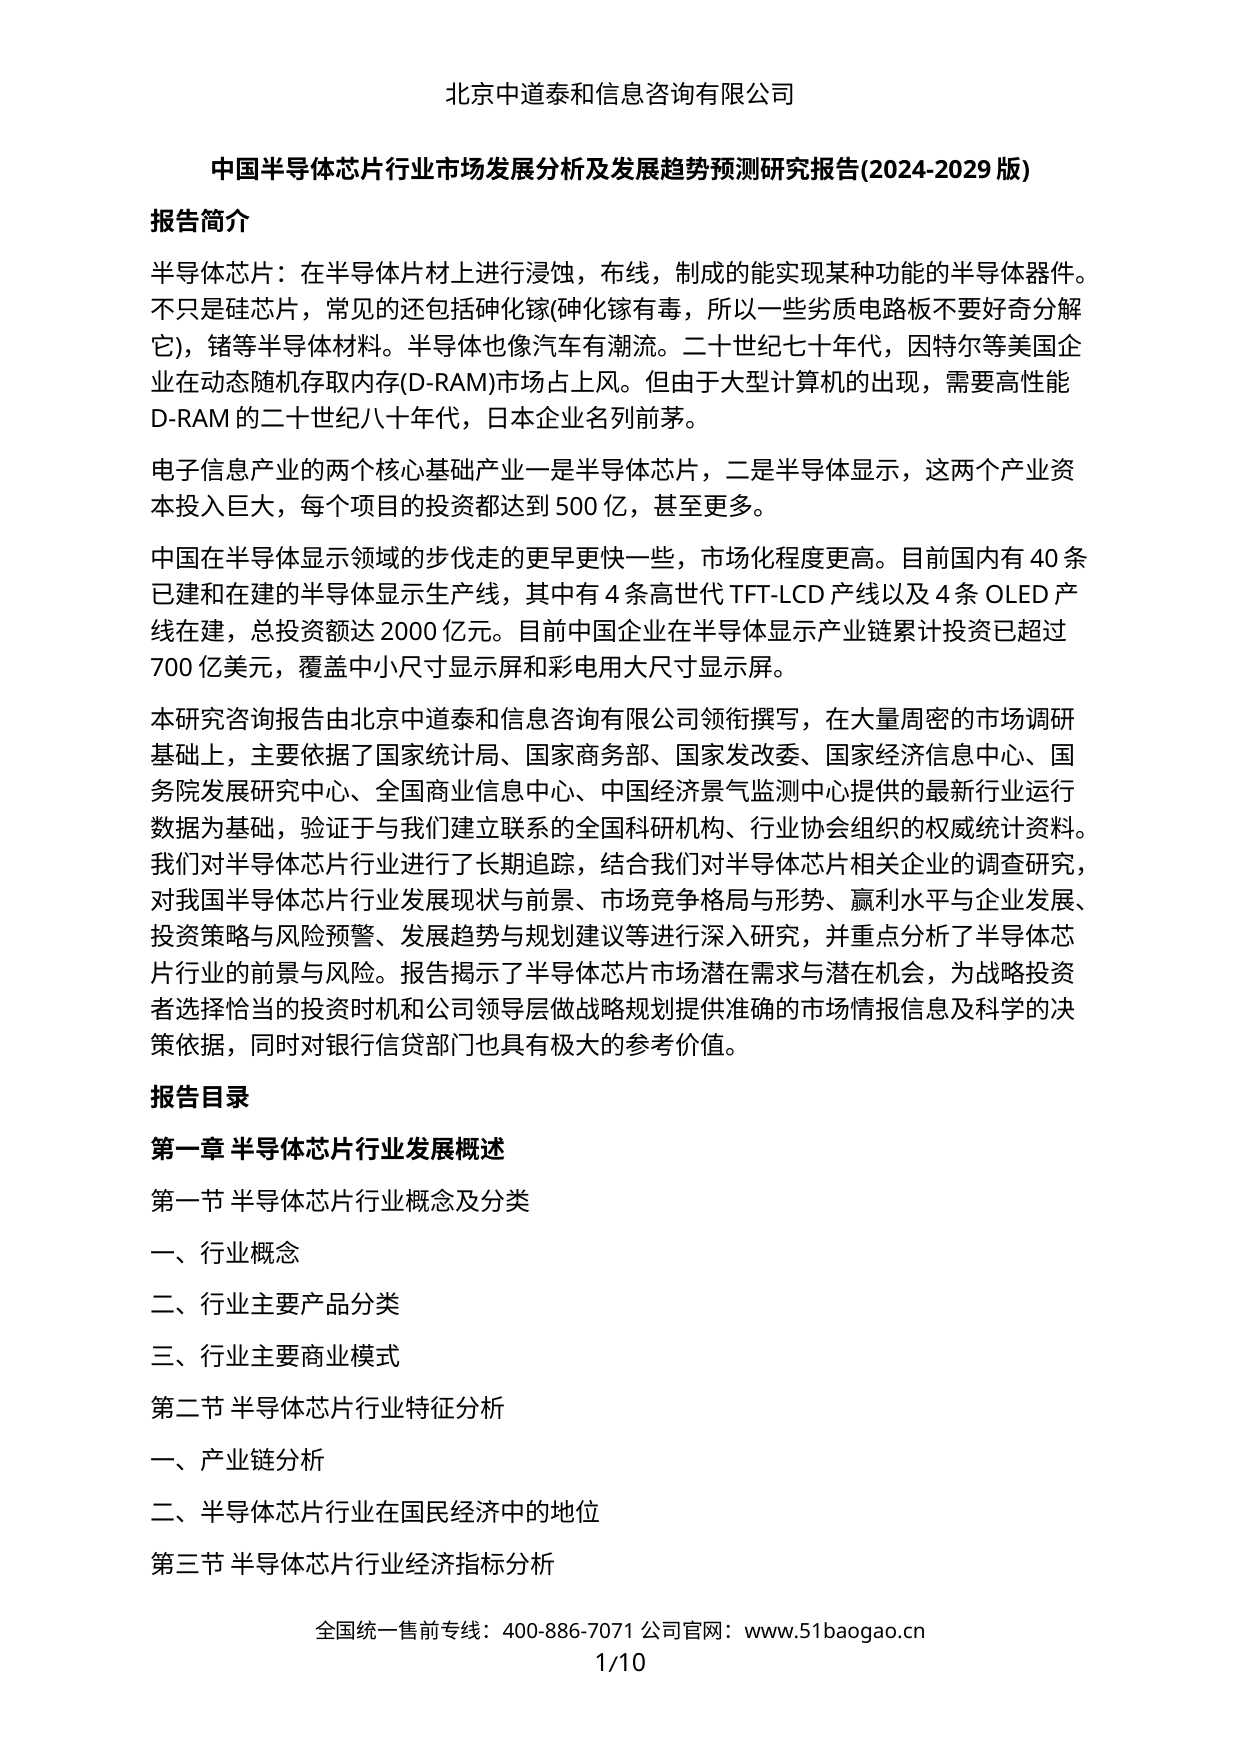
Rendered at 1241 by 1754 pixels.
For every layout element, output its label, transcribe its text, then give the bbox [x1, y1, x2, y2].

text 本研究咨询报告由北京中道泰和信息咨询有限公司领衔撰写，在大量周密的市场调研基础上，主要依据了国家统计局、国家商务部、国家发改委、国家经济信息中心、国务院发展研究中心、全国商业信息中心、中国经济景气监测中心提供的最新行业运行数据为基础，验证于与我们建立联系的全国科研机构、行业协会组织的权威统计资料。我们对半导体芯片行业进行了长期追踪，结合我们对半导体芯片相关企业的调查研究，对我国半导体芯片行业发展现状与前景、市场竞争格局与形势、赢利水平与企业发展、投资策略与风险预警、发展趋势与规划建议等进行深入研究，并重点分析了半导体芯片行业的前景与风险。报告揭示了半导体芯片市场潜在需求与潜在机会，为战略投资者选择恰当的投资时机和公司领导层做战略规划提供准确的市场情报信息及科学的决策依据，同时对银行信贷部门也具有极大的参考价值。 [150, 699, 1090, 1062]
text 中国在半导体显示领域的步伐走的更早更快一些，市场化程度更高。目前国内有40条已建和在建的半导体显示生产线，其中有4条高世代TFT-LCD产线以及4条OLED产线在建，总投资额达2000亿元。目前中国企业在半导体显示产业链累计投资已超过700亿美元，覆盖中小尺寸显示屏和彩电用大尺寸显示屏。 [150, 539, 1090, 684]
text 报告目录 [150, 1077, 1090, 1114]
text 半导体芯片：在半导体片材上进行浸蚀，布线，制成的能实现某种功能的半导体器件。不只是硅芯片，常见的还包括砷化镓(砷化镓有毒，所以一些劣质电路板不要好奇分解它)，锗等半导体材料。半导体也像汽车有潮流。二十世纪七十年代，因特尔等美国企业在动态随机存取内存(D-RAM)市场占上风。但由于大型计算机的出现，需要高性能D-RAM的二十世纪八十年代，日本企业名列前茅。 [150, 254, 1090, 435]
text 第二节 半导体芯片行业特征分析 [150, 1389, 1090, 1425]
text 报告简介 [150, 202, 1090, 238]
text 第三节 半导体芯片行业经济指标分析 [150, 1544, 1090, 1581]
text 一、行业概念 [150, 1233, 1090, 1269]
text 三、行业主要商业模式 [150, 1337, 1090, 1373]
text 二、行业主要产品分类 [150, 1285, 1090, 1321]
text 第一节 半导体芯片行业概念及分类 [150, 1181, 1090, 1217]
text 中国半导体芯片行业市场发展分析及发展趋势预测研究报告(2024-2029版) [150, 150, 1090, 186]
text 第一章 半导体芯片行业发展概述 [150, 1129, 1090, 1166]
text 电子信息产业的两个核心基础产业一是半导体芯片，二是半导体显示，这两个产业资本投入巨大，每个项目的投资都达到500亿，甚至更多。 [150, 451, 1090, 523]
text 二、半导体芯片行业在国民经济中的地位 [150, 1492, 1090, 1529]
text 一、产业链分析 [150, 1441, 1090, 1477]
